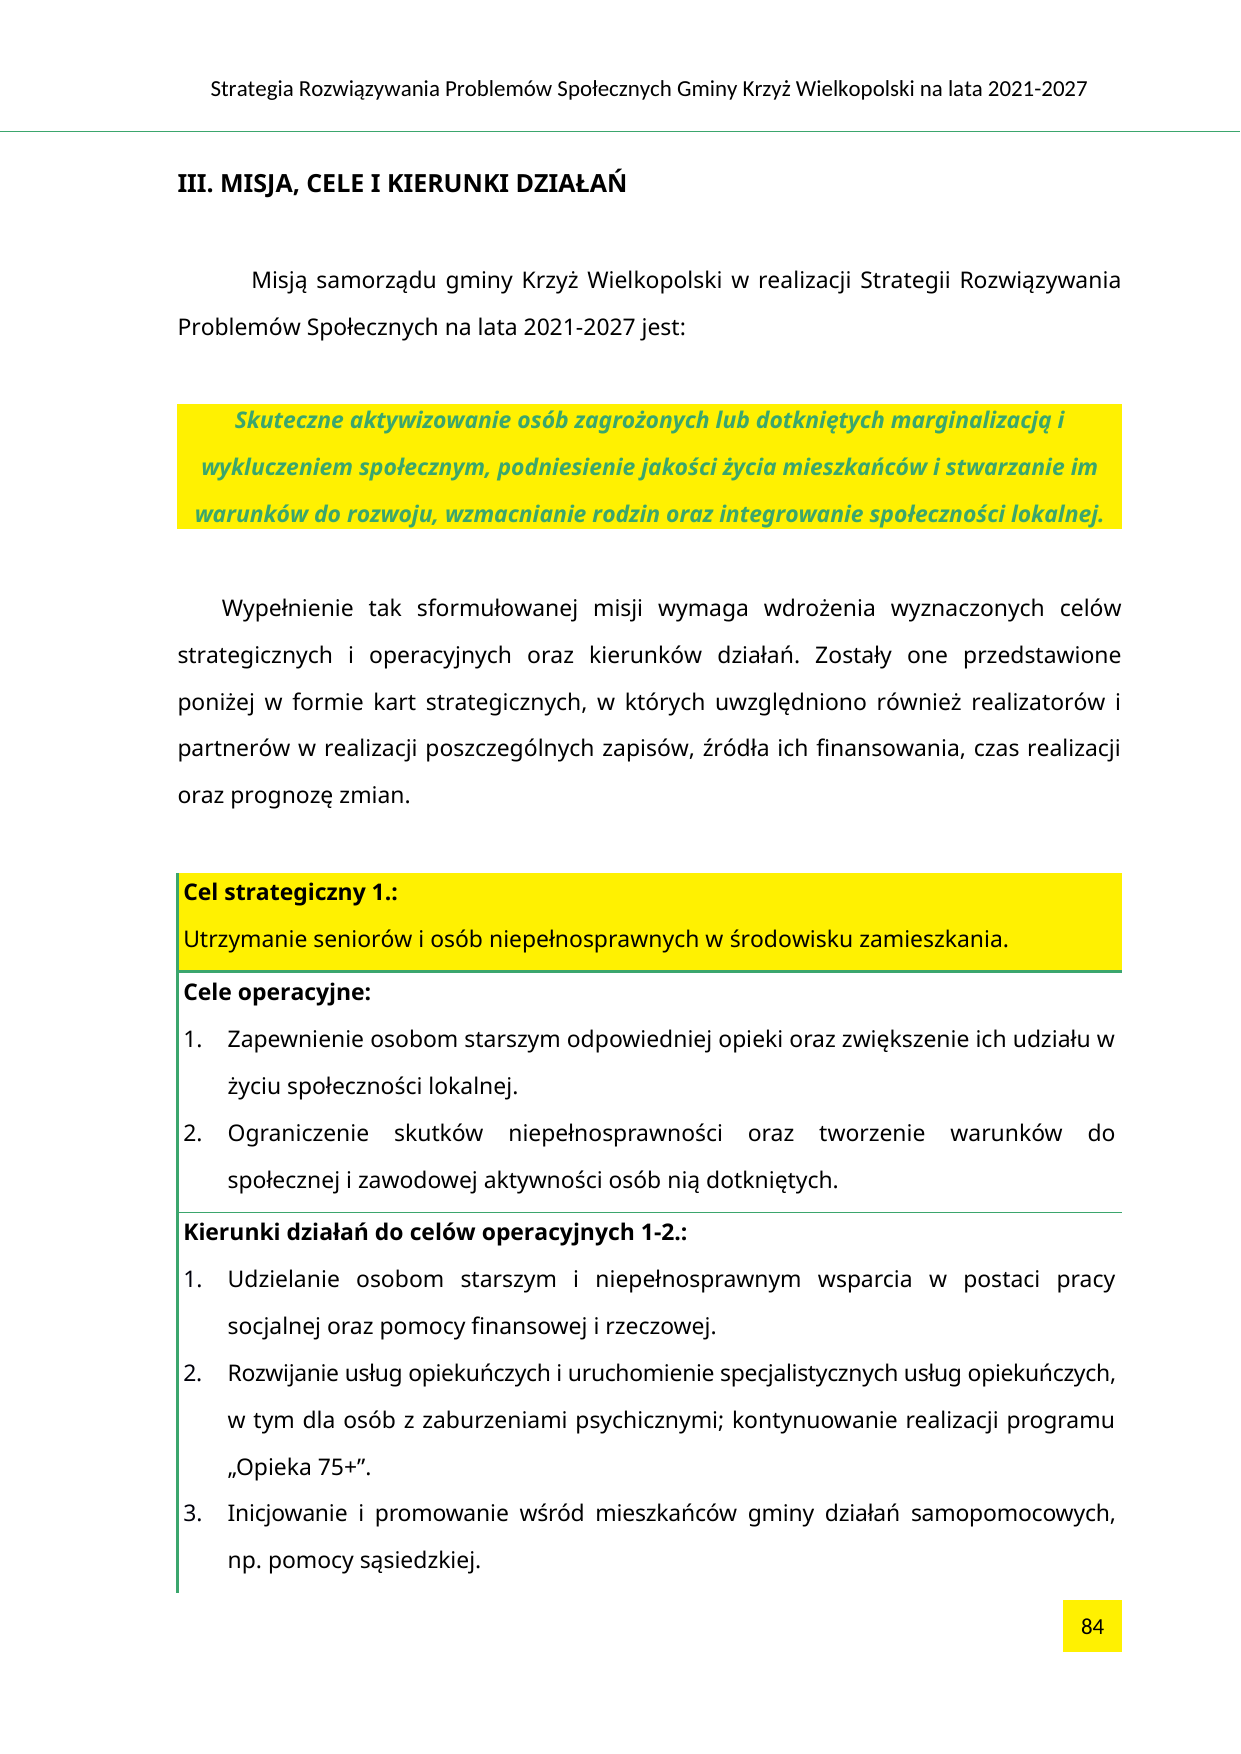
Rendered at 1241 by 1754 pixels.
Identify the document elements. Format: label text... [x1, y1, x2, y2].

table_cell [179, 1213, 1122, 1593]
text Misją samorządu gminy Krzyż Wielkopolski w realizacji Strategii Rozwiązywania Problemów Społecznych na lata 2021-2027 jest: [177, 264, 1122, 342]
text Wypełnienie tak sformułowanej misji wymaga wdrożenia wyznaczonych celów strategicznych i operacyjnych oraz kierunków działań. Zostały one przedstawione poniżej w formie kart strategicznych, w których uwzględniono również realizatorów i partnerów w realizacji poszczególnych zapisów, źródła ich finansowania, czas realizacji oraz prognozę zmian. [177, 592, 1122, 811]
text Skuteczne aktywizowanie osób zagrożonych lub dotkniętych marginalizacją i wykluczeniem społecznym, podniesienie jakości życia mieszkańców i stwarzanie im warunków do rozwoju, wzmacnianie rodzin oraz integrowanie społeczności lokalnej. [177, 404, 1122, 529]
text III. MISJA, CELE I KIERUNKI DZIAŁAŃ [177, 166, 1122, 200]
table_header Cel strategiczny 1.: Utrzymanie seniorów i osób niepełnosprawnych w środowisku zamieszkania. [179, 873, 1122, 970]
table_cell Cele operacyjne: Zapewnienie osobom starszym odpowiedniej opieki oraz zwiększenie ich udziału w życiu społeczności lokalnej. Ograniczenie skutków niepełnosprawności oraz tworzenie warunków do społecznej i zawodowej aktywności osób nią dotkniętych. [179, 973, 1122, 1212]
